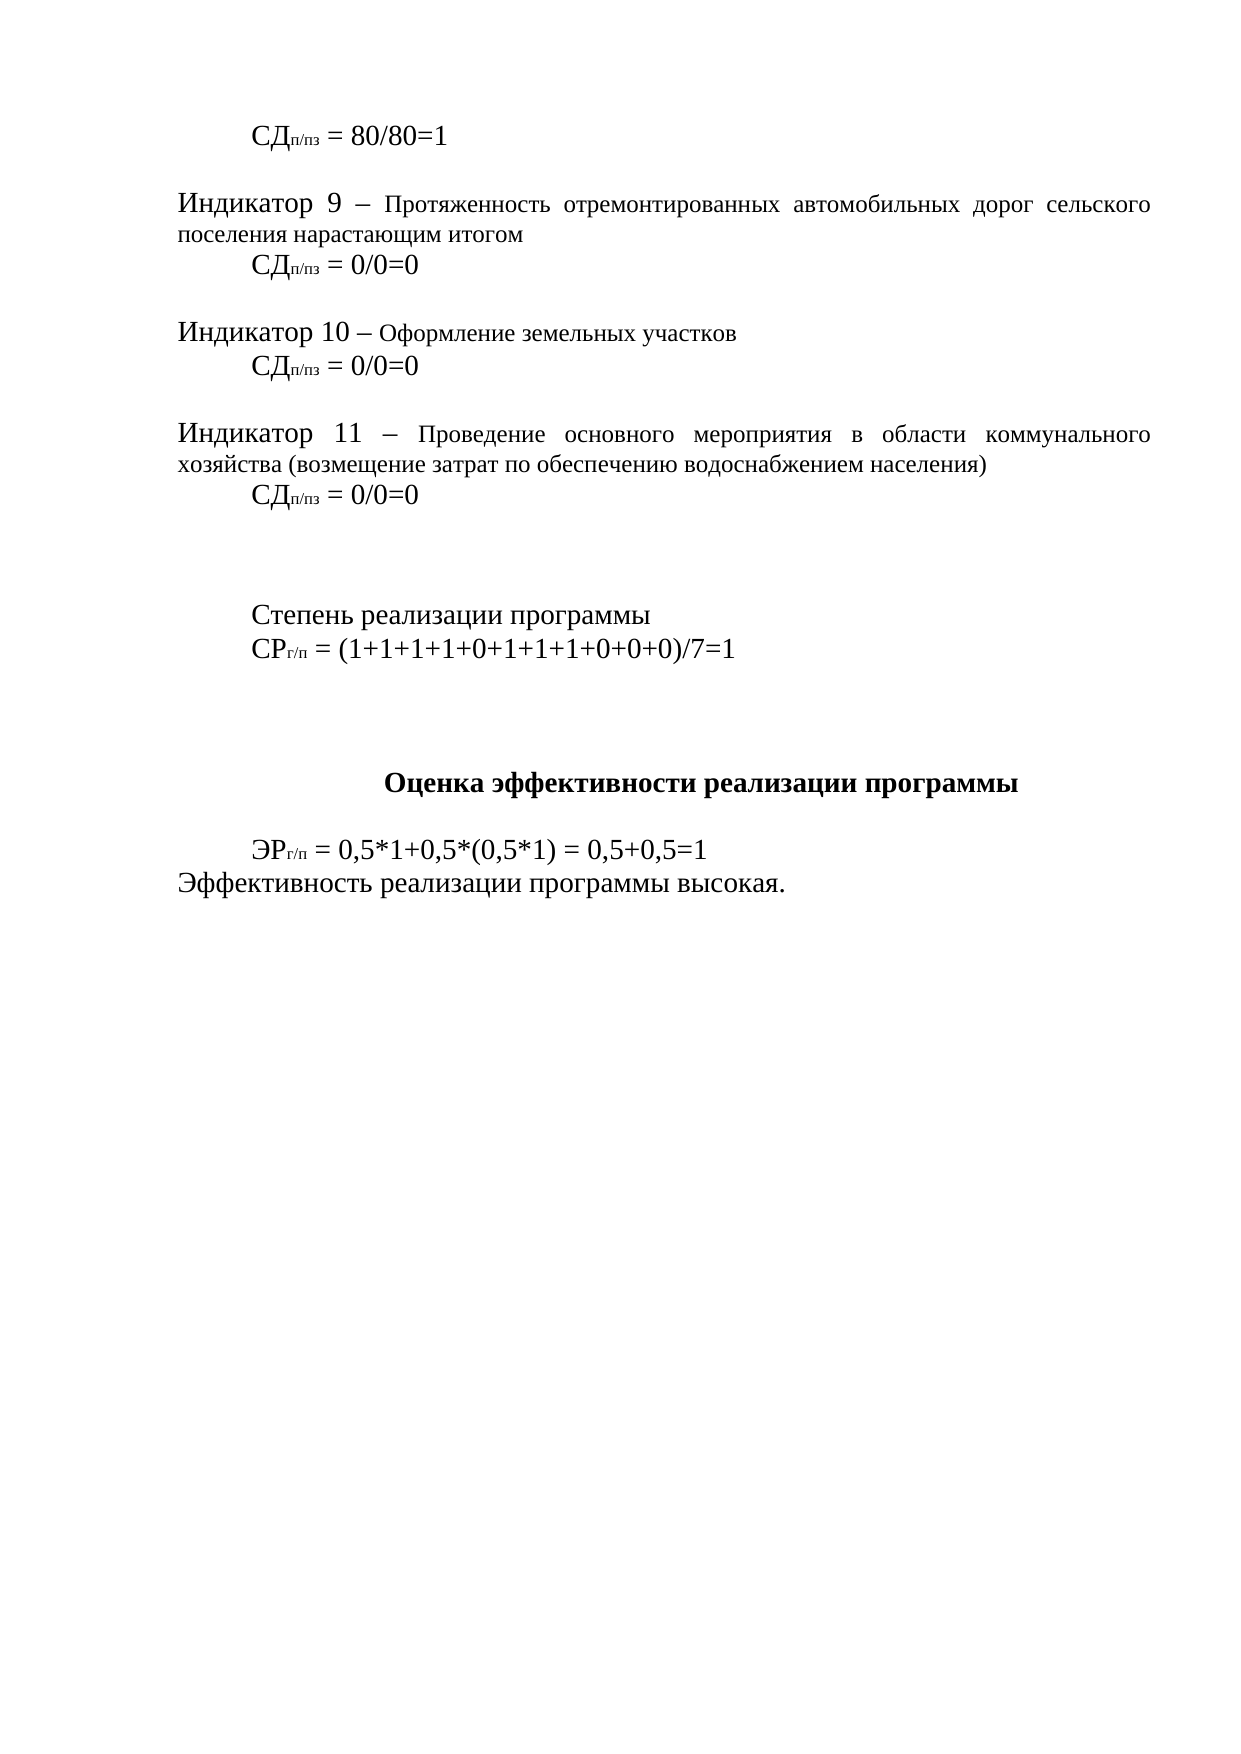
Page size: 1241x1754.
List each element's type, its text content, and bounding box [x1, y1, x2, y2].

list СДп/пз = 0/0=0 [177, 477, 1152, 511]
list СДп/пз = 80/80=1 [177, 118, 1152, 152]
list Степень реализации программы [177, 597, 1152, 631]
list Оценка эффективности реализации программы [177, 765, 1152, 798]
list СДп/пз = 0/0=0 [177, 348, 1152, 382]
list ЭРг/п = 0,5*1+0,5*(0,5*1) = 0,5+0,5=1 [177, 832, 1152, 866]
text Эффективность реализации программы высокая. [177, 866, 1152, 899]
text Индикатор 10 – Оформление земельных участков [177, 314, 1152, 348]
list СРг/п = (1+1+1+1+0+1+1+1+0+0+0)/7=1 [177, 631, 1152, 664]
list СДп/пз = 0/0=0 [177, 247, 1152, 281]
text Индикатор 9 – Протяженность отремонтированных автомобильных дорог сельского поселения нарастающим итогом [177, 185, 1152, 247]
text Индикатор 11 – Проведение основного мероприятия в области коммунального хозяйства (возмещение затрат по обеспечению водоснабжением населения) [177, 415, 1152, 477]
